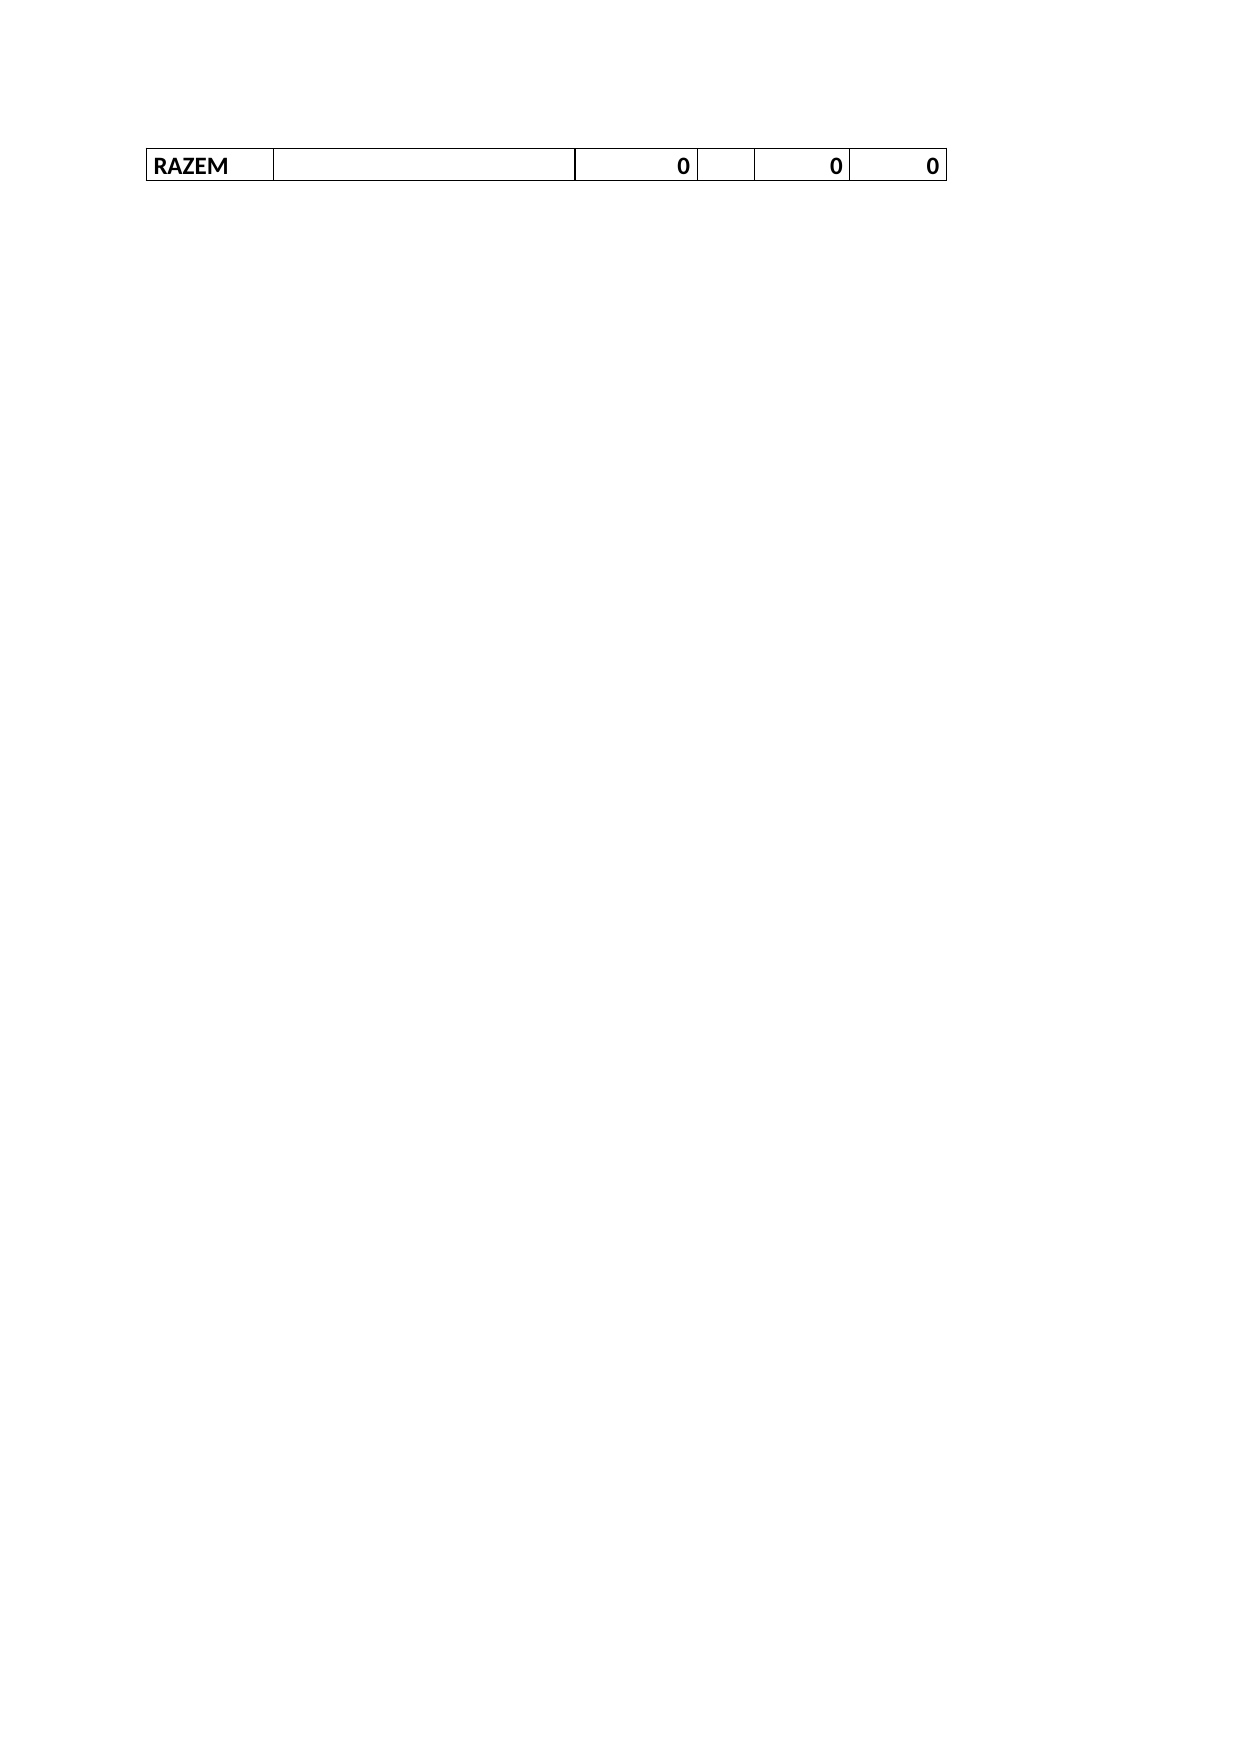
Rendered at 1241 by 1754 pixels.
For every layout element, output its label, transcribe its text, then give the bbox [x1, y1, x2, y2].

table_cell [698, 149, 754, 180]
table_cell 0 [850, 149, 946, 180]
table_cell RAZEM [147, 149, 273, 180]
table_cell 0 [576, 149, 697, 180]
table_cell 0 [755, 149, 849, 180]
table_cell [274, 149, 574, 180]
